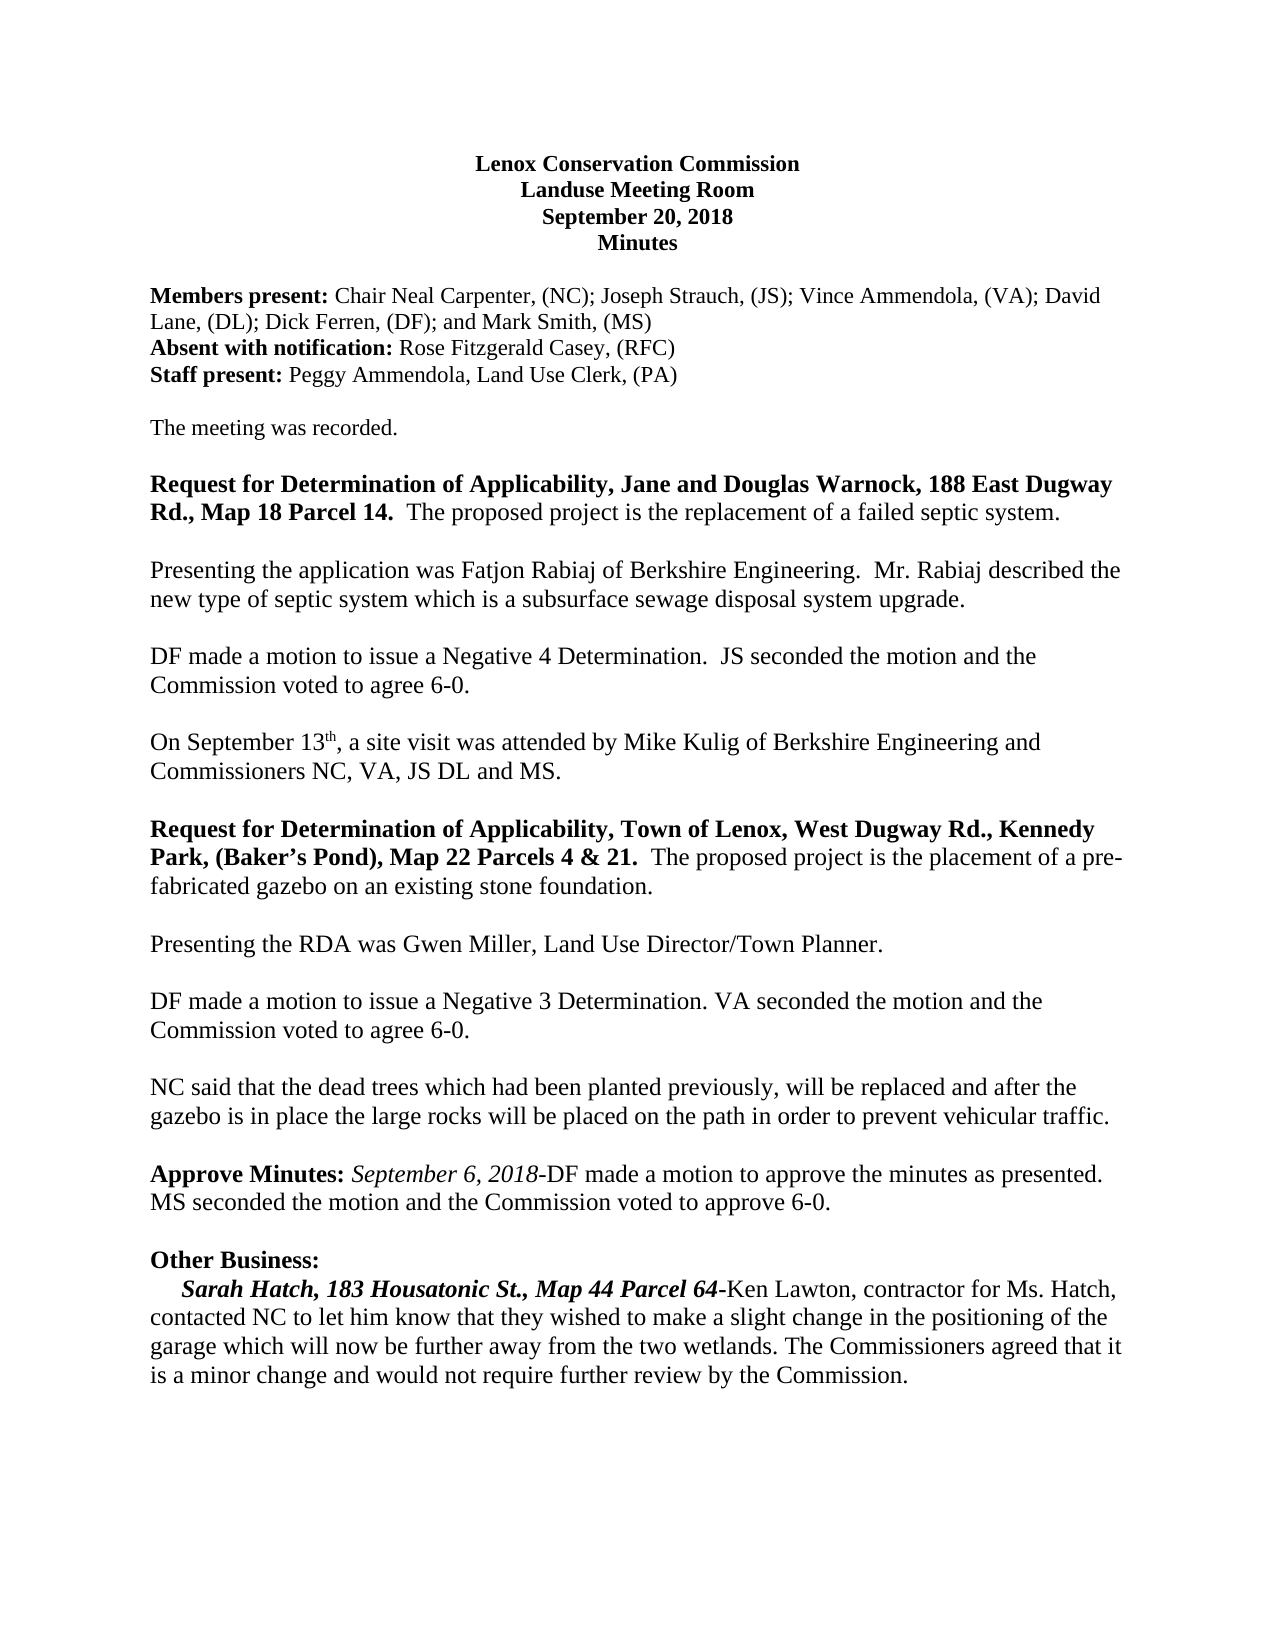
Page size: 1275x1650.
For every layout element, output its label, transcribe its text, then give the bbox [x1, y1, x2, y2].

text The meeting was recorded. [150, 413, 1125, 440]
text On September 13th, a site visit was attended by Mike Kulig of Berkshire Engineering and Commissioners NC, VA, JS DL and MS. [150, 727, 1125, 785]
text DF made a motion to issue a Negative 4 Determination. JS seconded the motion and the Commission voted to agree 6-0. [150, 641, 1125, 699]
text Request for Determination of Applicability, Town of Lenox, West Dugway Rd., Kennedy Park, (Baker’s Pond), Map 22 Parcels 4 & 21. The proposed project is the placement of a pre-fabricated gazebo on an existing stone foundation. [150, 814, 1125, 900]
text Presenting the application was Fatjon Rabiaj of Berkshire Engineering. Mr. Rabiaj described the new type of septic system which is a subsurface sewage disposal system upgrade. [150, 555, 1125, 612]
text Request for Determination of Applicability, Jane and Douglas Warnock, 188 East Dugway Rd., Map 18 Parcel 14. The proposed project is the replacement of a failed septic system. [150, 469, 1125, 526]
text DF made a motion to issue a Negative 3 Determination. VA seconded the motion and the Commission voted to agree 6-0. [150, 986, 1125, 1044]
text Lenox Conservation Commission [150, 150, 1125, 176]
text Members present: Chair Neal Carpenter, (NC); Joseph Strauch, (JS); Vince Ammendola, (VA); David Lane, (DL); Dick Ferren, (DF); and Mark Smith, (MS) [150, 282, 1125, 334]
text Other Business: [150, 1245, 1125, 1274]
text Presenting the RDA was Gwen Miller, Land Use Director/Town Planner. [150, 929, 1125, 957]
text Staff present: Peggy Ammendola, Land Use Clerk, (PA) [150, 361, 1125, 387]
text Landuse Meeting Room [150, 176, 1125, 203]
text September 20, 2018 [150, 203, 1125, 229]
text Absent with notification: Rose Fitzgerald Casey, (RFC) [150, 334, 1125, 361]
text Minutes [150, 229, 1125, 255]
text Approve Minutes: September 6, 2018-DF made a motion to approve the minutes as presented. MS seconded the motion and the Commission voted to approve 6-0. [150, 1159, 1125, 1216]
text NC said that the dead trees which had been planted previously, will be replaced and after the gazebo is in place the large rocks will be placed on the path in order to prevent vehicular traffic. [150, 1072, 1125, 1130]
text Sarah Hatch, 183 Housatonic St., Map 44 Parcel 64-Ken Lawton, contractor for Ms. Hatch, contacted NC to let him know that they wished to make a slight change in the positioning of the garage which will now be further away from the two wetlands. The Commissioners agreed that it is a minor change and would not require further review by the Commission. [150, 1274, 1125, 1389]
